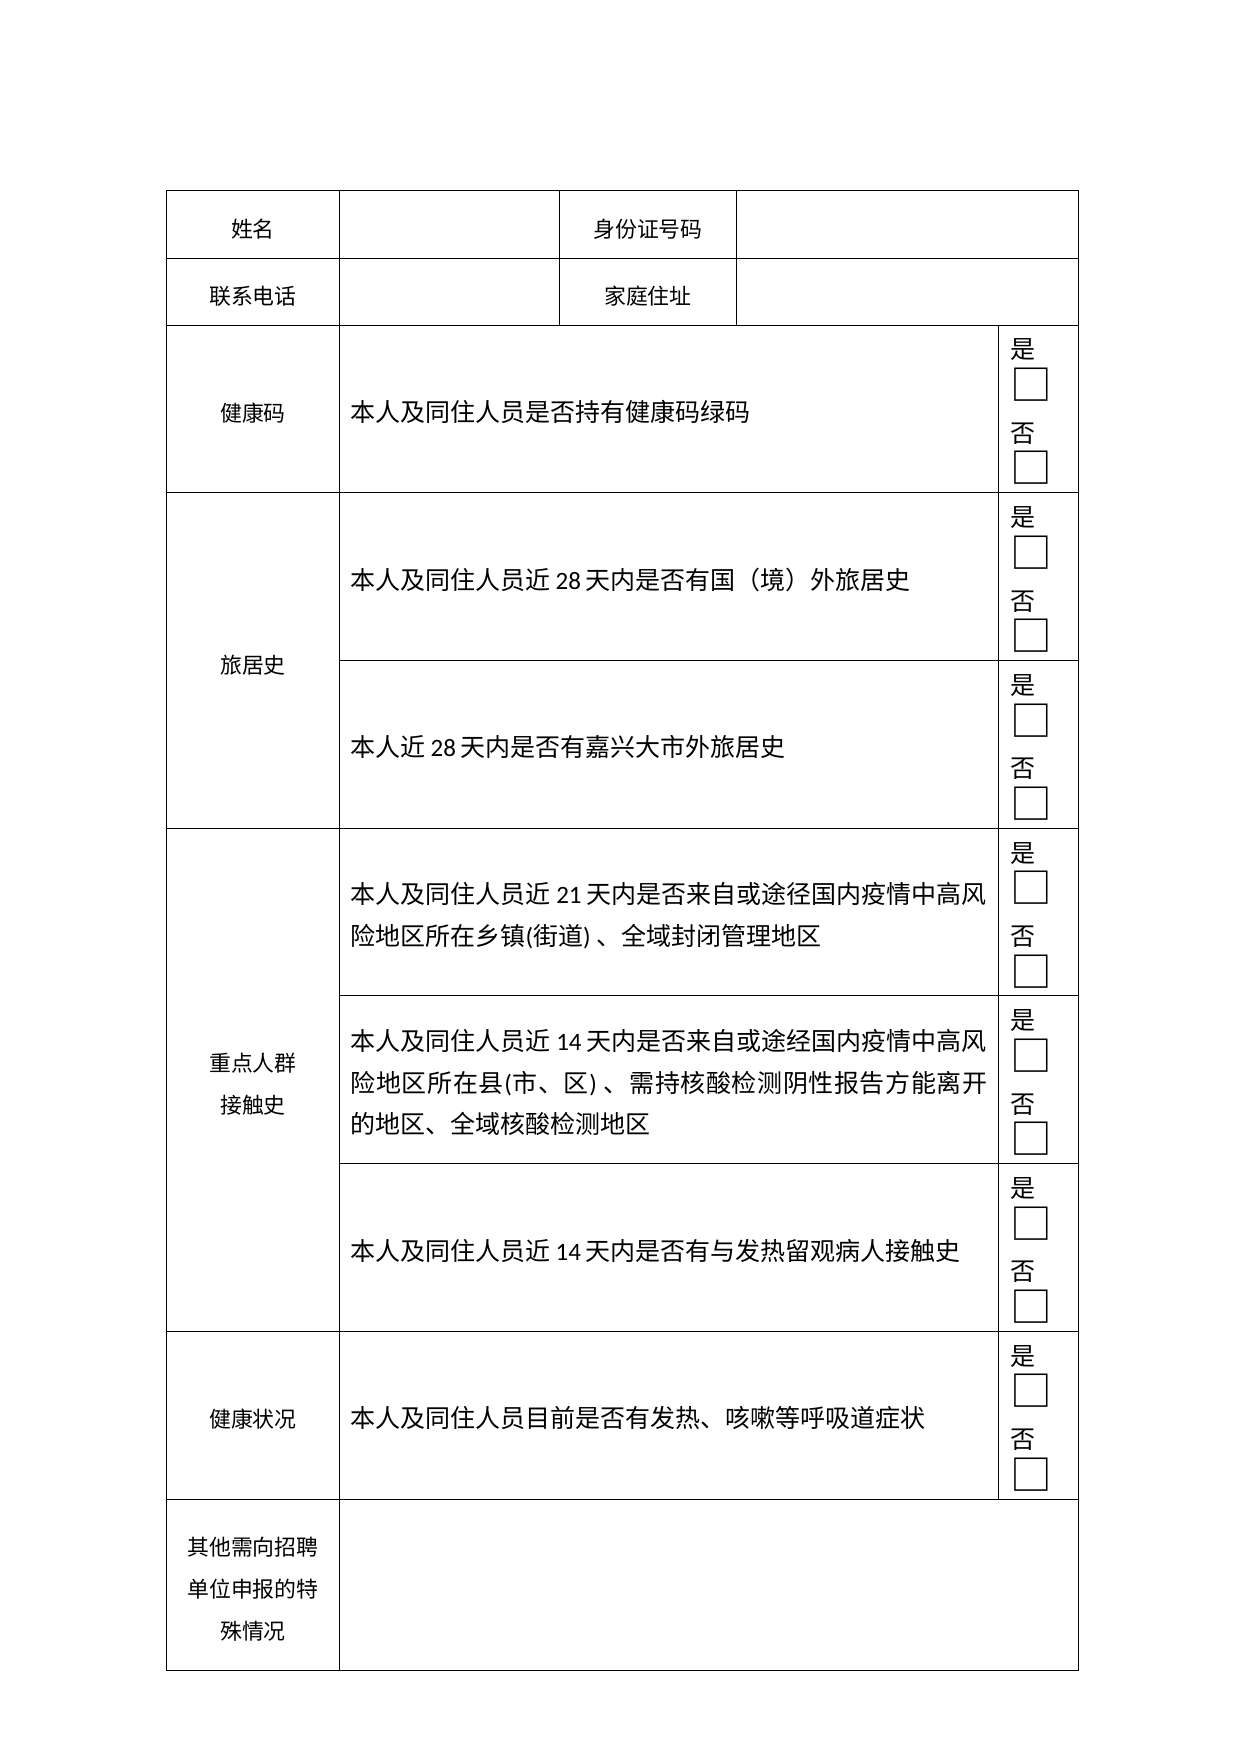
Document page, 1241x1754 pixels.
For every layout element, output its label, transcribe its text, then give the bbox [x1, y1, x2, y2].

table_cell 联系电话 [167, 259, 339, 324]
table_cell 本人及同住人员目前是否有发热、咳嗽等呼吸道症状 [340, 1332, 998, 1498]
table_cell [737, 259, 1078, 324]
table_cell 本人及同住人员近21天内是否来自或途径国内疫情中高风险地区所在乡镇(街道) 、全域封闭管理地区 [340, 829, 998, 995]
table_cell 本人近28天内是否有嘉兴大市外旅居史 [340, 661, 998, 828]
table_header 姓名 [167, 191, 339, 258]
table_cell 本人及同住人员近14天内是否有与发热留观病人接触史 [340, 1164, 998, 1331]
table_cell 其他需向招聘单位申报的特殊情况 [167, 1500, 339, 1670]
table_cell 家庭住址 [560, 259, 736, 324]
table_cell 旅居史 [167, 493, 339, 828]
table_cell 健康状况 [167, 1332, 339, 1498]
table_cell [340, 1500, 1078, 1670]
table_cell 重点人群 接触史 [167, 829, 339, 1331]
table_cell 是□ 否□ [999, 829, 1078, 995]
table_header [737, 191, 1078, 258]
table_cell 是□ 否□ [999, 1332, 1078, 1498]
table_cell 是□ 否□ [999, 661, 1078, 828]
table_cell 本人及同住人员是否持有健康码绿码 [340, 326, 998, 492]
table_header [340, 191, 559, 258]
table_cell 是□ 否□ [999, 326, 1078, 492]
table_cell 是□ 否□ [999, 996, 1078, 1163]
table_cell [340, 259, 559, 324]
table_cell 本人及同住人员近14天内是否来自或途经国内疫情中高风险地区所在县(市、区) 、需持核酸检测阴性报告方能离开的地区、全域核酸检测地区 [340, 996, 998, 1163]
table_header 身份证号码 [560, 191, 736, 258]
table_cell 本人及同住人员近28天内是否有国（境）外旅居史 [340, 493, 998, 660]
table_cell 健康码 [167, 326, 339, 492]
table_cell 是□ 否□ [999, 1164, 1078, 1331]
table_cell 是□ 否□ [999, 493, 1078, 660]
